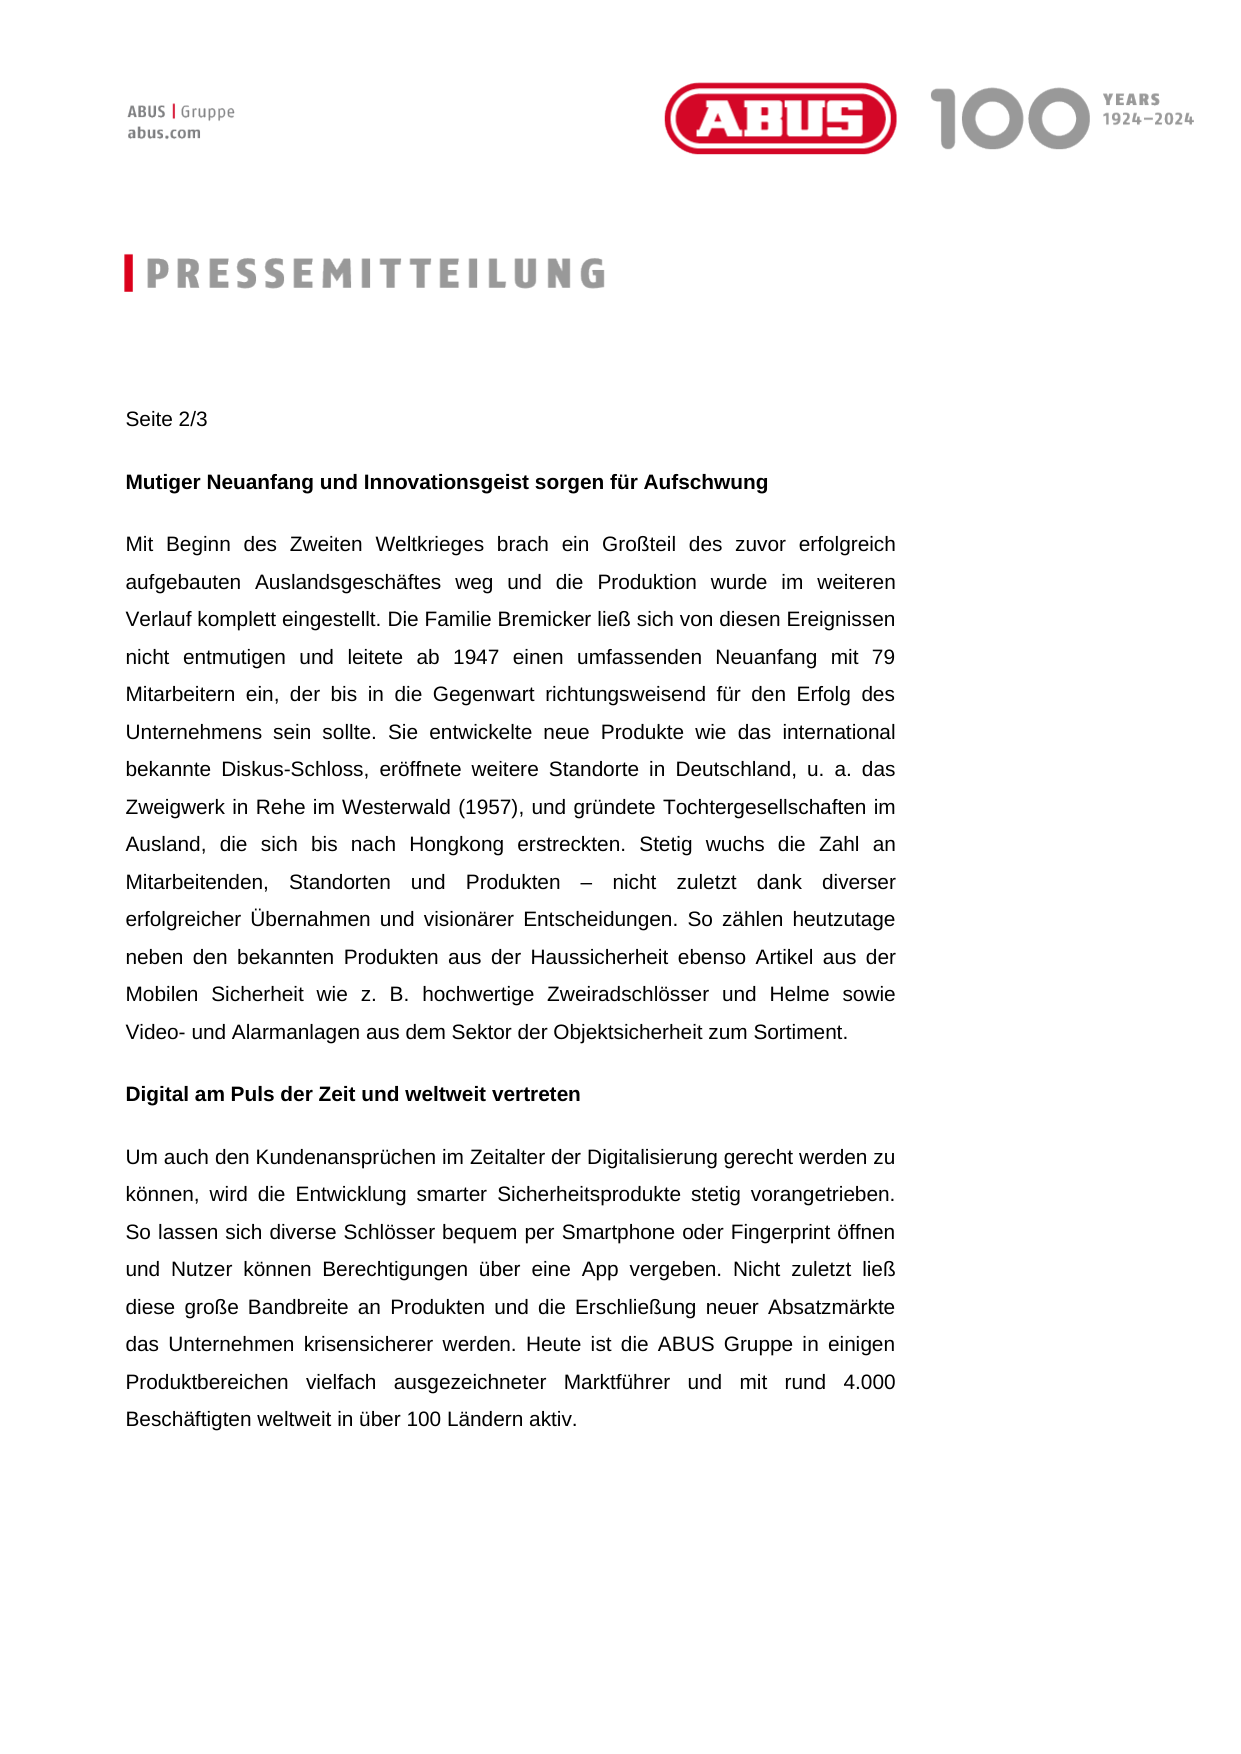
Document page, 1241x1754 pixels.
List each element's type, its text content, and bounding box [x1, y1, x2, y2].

text Um auch den Kundenansprüchen im Zeitalter der Digitalisierung gerecht werden zu können, wird die Entwicklung smarter Sicherheitsprodukte stetig vorangetrieben. So lassen sich diverse Schlösser bequem per Smartphone oder Fingerprint öffnen und Nutzer können Berechtigungen über eine App vergeben. Nicht zuletzt ließ diese große Bandbreite an Produkten und die Erschließung neuer Absatzmärkte das Unternehmen krisensicherer werden. Heute ist die ABUS Gruppe in einigen Produktbereichen vielfach ausgezeichneter Marktführer und mit rund 4.000 Beschäftigten weltweit in über 100 Ländern aktiv. [125, 1131, 897, 1431]
text Mit Beginn des Zweiten Weltkrieges brach ein Großteil des zuvor erfolgreich aufgebauten Auslandsgeschäftes weg und die Produktion wurde im weiteren Verlauf komplett eingestellt. Die Familie Bremicker ließ sich von diesen Ereignissen nicht entmutigen und leitete ab 1947 einen umfassenden Neuanfang mit 79 Mitarbeitern ein, der bis in die Gegenwart richtungsweisend für den Erfolg des Unternehmens sein sollte. Sie entwickelte neue Produkte wie das international bekannte Diskus-Schloss, eröffnete weitere Standorte in Deutschland, u. a. das Zweigwerk in Rehe im Westerwald (1957), und gründete Tochtergesellschaften im Ausland, die sich bis nach Hongkong erstreckten. Stetig wuchs die Zahl an Mitarbeitenden, Standorten und Produkten – nicht zuletzt dank diverser erfolgreicher Übernahmen und visionärer Entscheidungen. So zählen heutzutage neben den bekannten Produkten aus der Haussicherheit ebenso Artikel aus der Mobilen Sicherheit wie z. B. hochwertige Zweiradschlösser und Helme sowie Video- und Alarmanlagen aus dem Sektor der Objektsicherheit zum Sortiment. [125, 519, 897, 1044]
text Digital am Puls der Zeit und weltweit vertreten [125, 1069, 897, 1106]
text Seite 2/3 [125, 394, 897, 431]
text Mutiger Neuanfang und Innovationsgeist sorgen für Aufschwung [125, 456, 897, 494]
picture [0, 6, 1241, 332]
